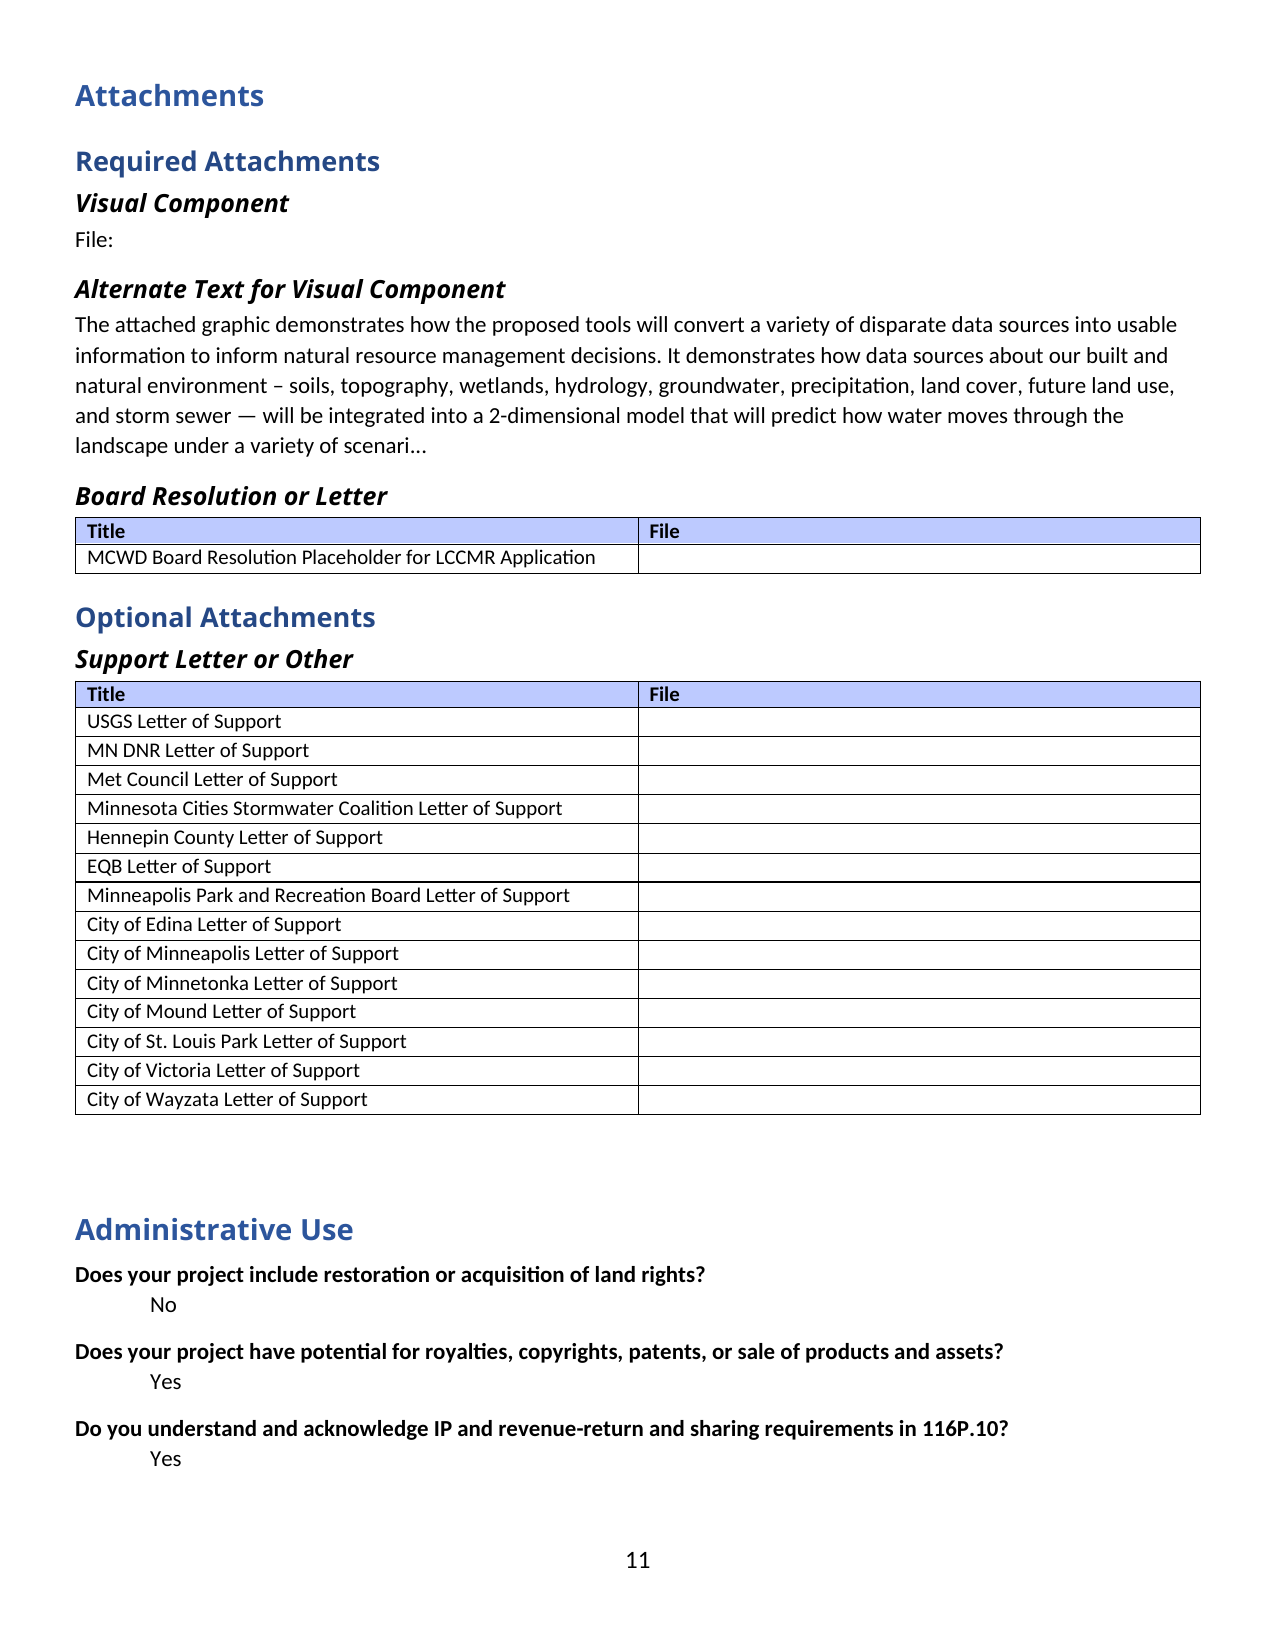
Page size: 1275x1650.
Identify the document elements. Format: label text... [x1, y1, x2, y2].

table_header Title [76, 682, 638, 707]
text Does your project have potential for royalties, copyrights, patents, or sale of products and assets? Yes [75, 1337, 1200, 1395]
table_header File [639, 682, 1200, 707]
table_header File [639, 518, 1200, 543]
table_cell [639, 708, 1200, 736]
table_cell [639, 1057, 1200, 1085]
table_cell [639, 737, 1200, 765]
table_cell [639, 941, 1200, 969]
table_cell [639, 854, 1200, 881]
subtitle Visual Component [75, 186, 1200, 220]
table_cell Hennepin County Letter of Support [76, 824, 638, 852]
table_cell City of Victoria Letter of Support [76, 1057, 638, 1085]
table_cell [639, 1086, 1200, 1114]
text Do you understand and acknowledge IP and revenue-return and sharing requirements in 116P.10? Yes [75, 1414, 1200, 1472]
table_cell [639, 999, 1200, 1027]
text The attached graphic demonstrates how the proposed tools will convert a variety of disparate data sources into usable information to inform natural resource management decisions. It demonstrates how data sources about our built and natural environment – soils, topography, wetlands, hydrology, groundwater, precipitation, land cover, future land use, and storm sewer — will be integrated into a 2-dimensional model that will predict how water moves through the landscape under a variety of scenari... [75, 311, 1200, 459]
subtitle Support Letter or Other [75, 642, 1200, 676]
table_cell City of Wayzata Letter of Support [76, 1086, 638, 1114]
subtitle Alternate Text for Visual Component [75, 272, 1200, 306]
table_cell [639, 912, 1200, 939]
table_cell [639, 970, 1200, 998]
table_cell [639, 883, 1200, 911]
table_cell [639, 545, 1200, 573]
subtitle Administrative Use [75, 1209, 1200, 1248]
table_cell City of Mound Letter of Support [76, 999, 638, 1027]
table_header Title [76, 518, 638, 543]
table_cell Minneapolis Park and Recreation Board Letter of Support [76, 883, 638, 911]
subtitle Required Attachments [75, 143, 1200, 180]
table_cell USGS Letter of Support [76, 708, 638, 736]
text File: [75, 225, 1200, 253]
table_cell [639, 766, 1200, 794]
table_cell [639, 795, 1200, 823]
table_cell City of St. Louis Park Letter of Support [76, 1028, 638, 1056]
table_cell City of Minnetonka Letter of Support [76, 970, 638, 998]
subtitle Attachments [75, 75, 1200, 115]
table_cell EQB Letter of Support [76, 854, 638, 881]
table_cell Met Council Letter of Support [76, 766, 638, 794]
table_cell MCWD Board Resolution Placeholder for LCCMR Application [76, 545, 638, 573]
subtitle Board Resolution or Letter [75, 478, 1200, 512]
table_cell MN DNR Letter of Support [76, 737, 638, 765]
subtitle Optional Attachments [75, 599, 1200, 636]
text Does your project include restoration or acquisition of land rights? No [75, 1260, 1200, 1318]
table_cell City of Edina Letter of Support [76, 912, 638, 939]
table_cell City of Minneapolis Letter of Support [76, 941, 638, 969]
table_cell Minnesota Cities Stormwater Coalition Letter of Support [76, 795, 638, 823]
table_cell [639, 1028, 1200, 1056]
table_cell [639, 824, 1200, 852]
